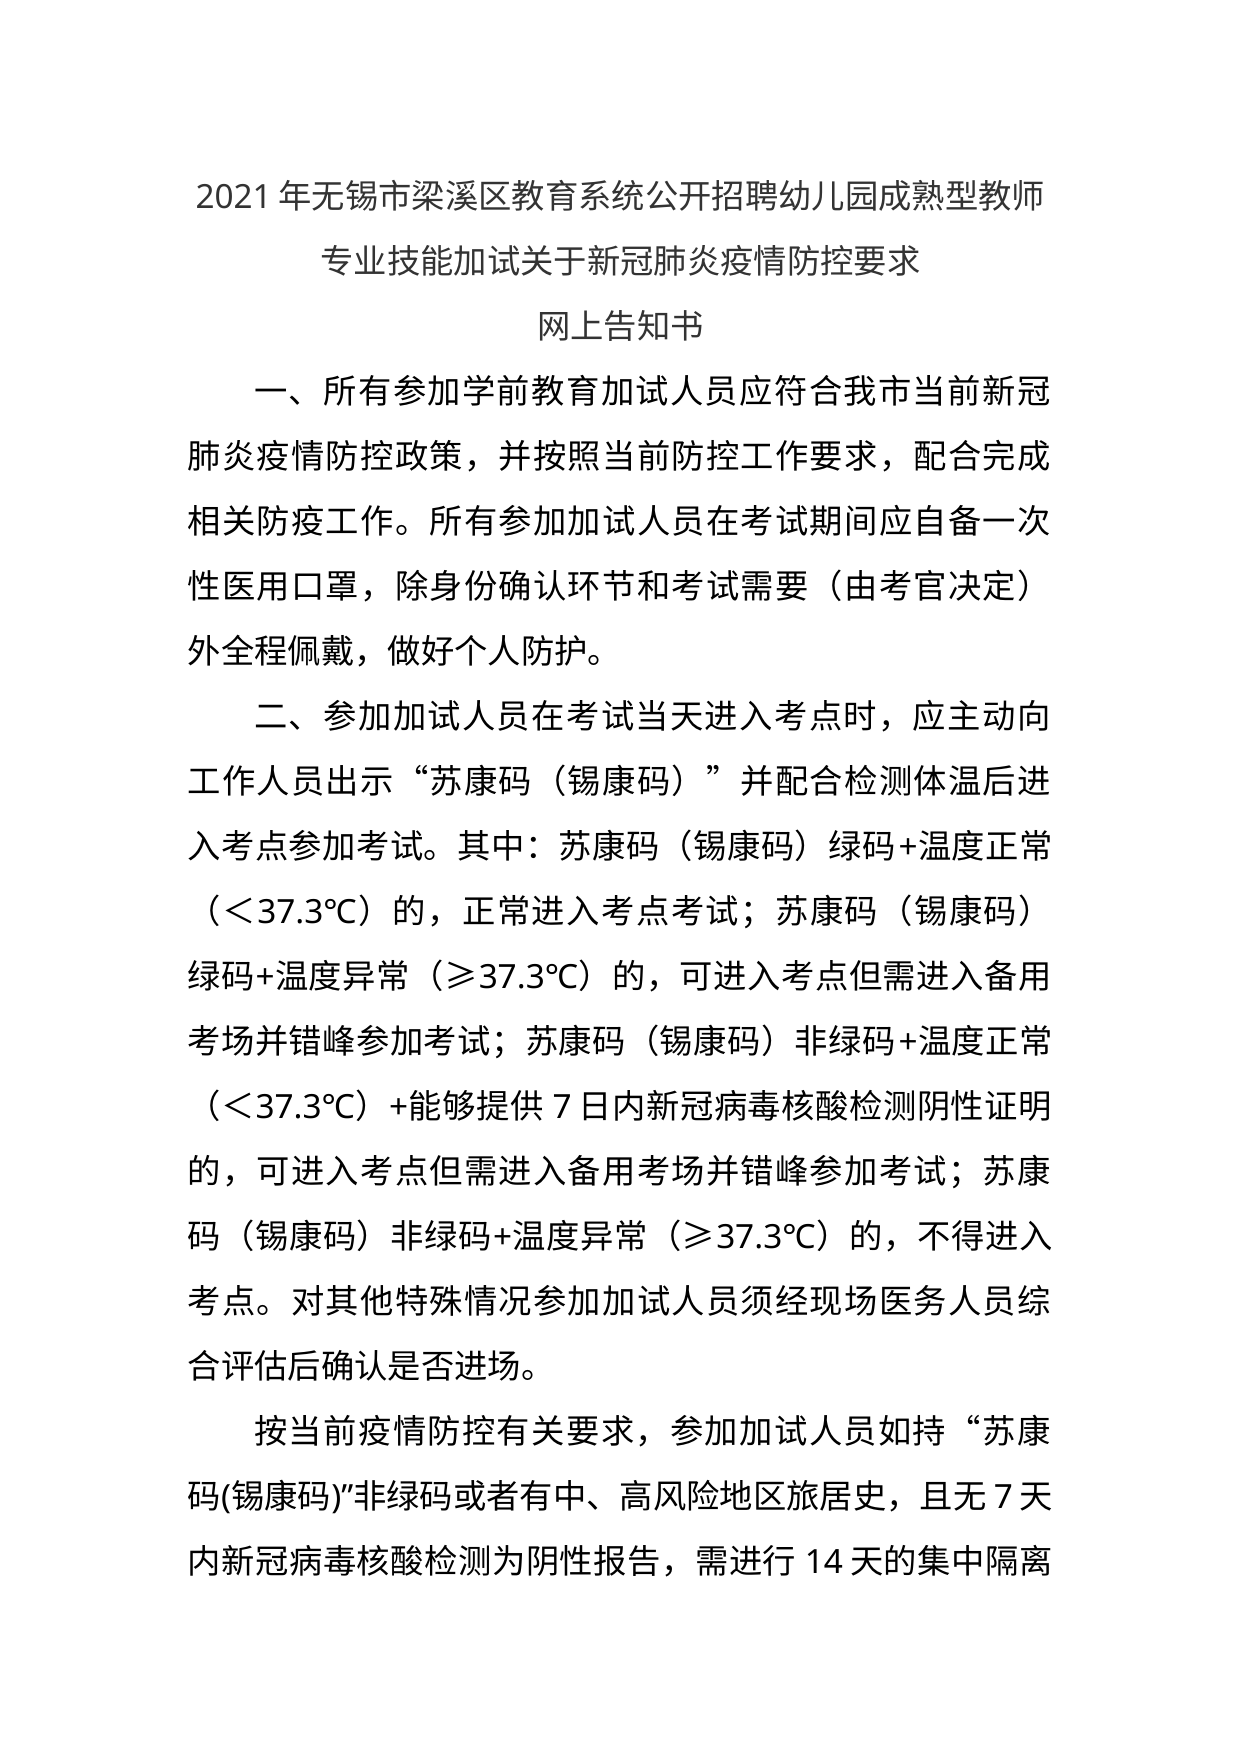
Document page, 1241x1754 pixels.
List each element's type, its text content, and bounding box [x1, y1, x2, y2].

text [187, 1397, 1053, 1592]
text 2021年无锡市梁溪区教育系统公开招聘幼儿园成熟型教师专业技能加试关于新冠肺炎疫情防控要求 [187, 162, 1053, 292]
text 二、参加加试人员在考试当天进入考点时，应主动向工作人员出示“苏康码（锡康码）”并配合检测体温后进入考点参加考试。其中：苏康码（锡康码）绿码+温度正常（＜37.3℃）的，正常进入考点考试；苏康码（锡康码）绿码+温度异常（≥37.3℃）的，可进入考点但需进入备用考场并错峰参加考试；苏康码（锡康码）非绿码+温度正常（＜37.3℃）+能够提供 7日内新冠病毒核酸检测阴性证明的，可进入考点但需进入备用考场并错峰参加考试；苏康码（锡康码）非绿码+温度异常（≥37.3℃）的，不得进入考点。对其他特殊情况参加加试人员须经现场医务人员综合评估后确认是否进场。 [187, 682, 1053, 1397]
text 网上告知书 [187, 292, 1053, 357]
text 一、所有参加学前教育加试人员应符合我市当前新冠肺炎疫情防控政策，并按照当前防控工作要求，配合完成相关防疫工作。所有参加加试人员在考试期间应自备一次性医用口罩，除身份确认环节和考试需要（由考官决定）外全程佩戴，做好个人防护。 [187, 357, 1053, 682]
